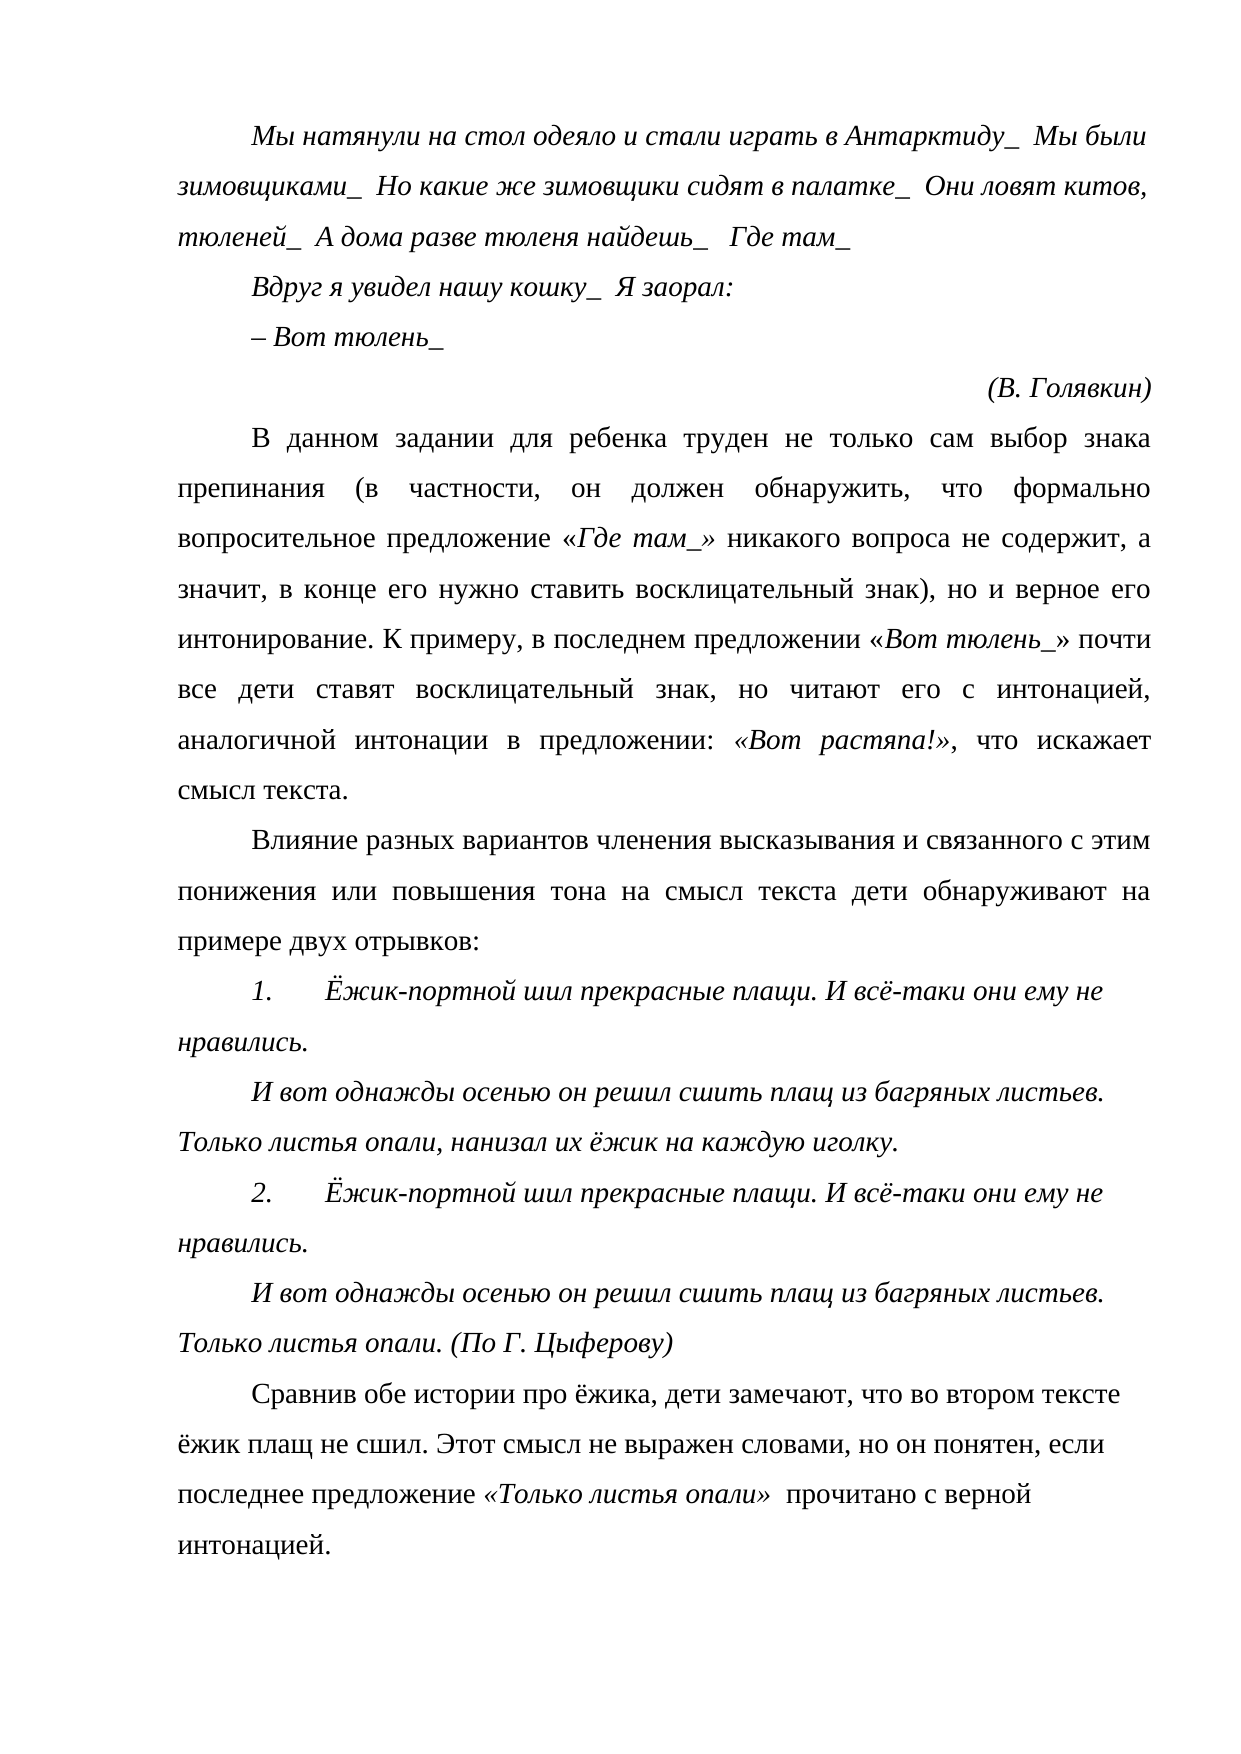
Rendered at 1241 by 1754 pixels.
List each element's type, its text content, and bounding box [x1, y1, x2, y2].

text (В. Голявкин) [177, 370, 1152, 403]
text И вот однажды осенью он решил сшить плащ из багряных листьев. Только листья опали, нанизал их ёжик на каждую иголку. [177, 1074, 1152, 1158]
text И вот однажды осенью он решил сшить плащ из багряных листьев. Только листья опали. (По Г. Цыферову) [177, 1275, 1152, 1359]
text В данном задании для ребенка труден не только сам выбор знака препинания (в частности, он должен обнаружить, что формально вопросительное предложение «Где там_» никакого вопроса не содержит, а значит, в конце его нужно ставить восклицательный знак), но и верное его интонирование. К примеру, в последнем предложении «Вот тюлень_» почти все дети ставят восклицательный знак, но читают его с интонацией, аналогичной интонации в предложении: «Вот растяпа!», что искажает смысл текста. [177, 420, 1152, 806]
text Сравнив обе истории про ёжика, дети замечают, что во втором тексте ёжик плащ не сшил. Этот смысл не выражен словами, но он понятен, если последнее предложение «Только листья опали» прочитано с верной интонацией. [177, 1376, 1152, 1560]
text Мы натянули на стол одеяло и стали играть в Антарктиду_ Мы были зимовщиками_ Но какие же зимовщики сидят в палатке_ Они ловят китов, тюленей_ А дома разве тюленя найдешь_ Где там_ [177, 118, 1152, 252]
text Вдруг я увидел нашу кошку_ Я заорал: [177, 269, 1152, 303]
text Влияние разных вариантов членения высказывания и связанного с этим понижения или повышения тона на смысл текста дети обнаруживают на примере двух отрывков: [177, 822, 1152, 957]
text – Вот тюлень_ [177, 319, 1152, 353]
list Ёжик-портной шил прекрасные плащи. И всё-таки они ему не нравились. [177, 1175, 1152, 1258]
list Ёжик-портной шил прекрасные плащи. И всё-таки они ему не нравились. [177, 973, 1152, 1057]
